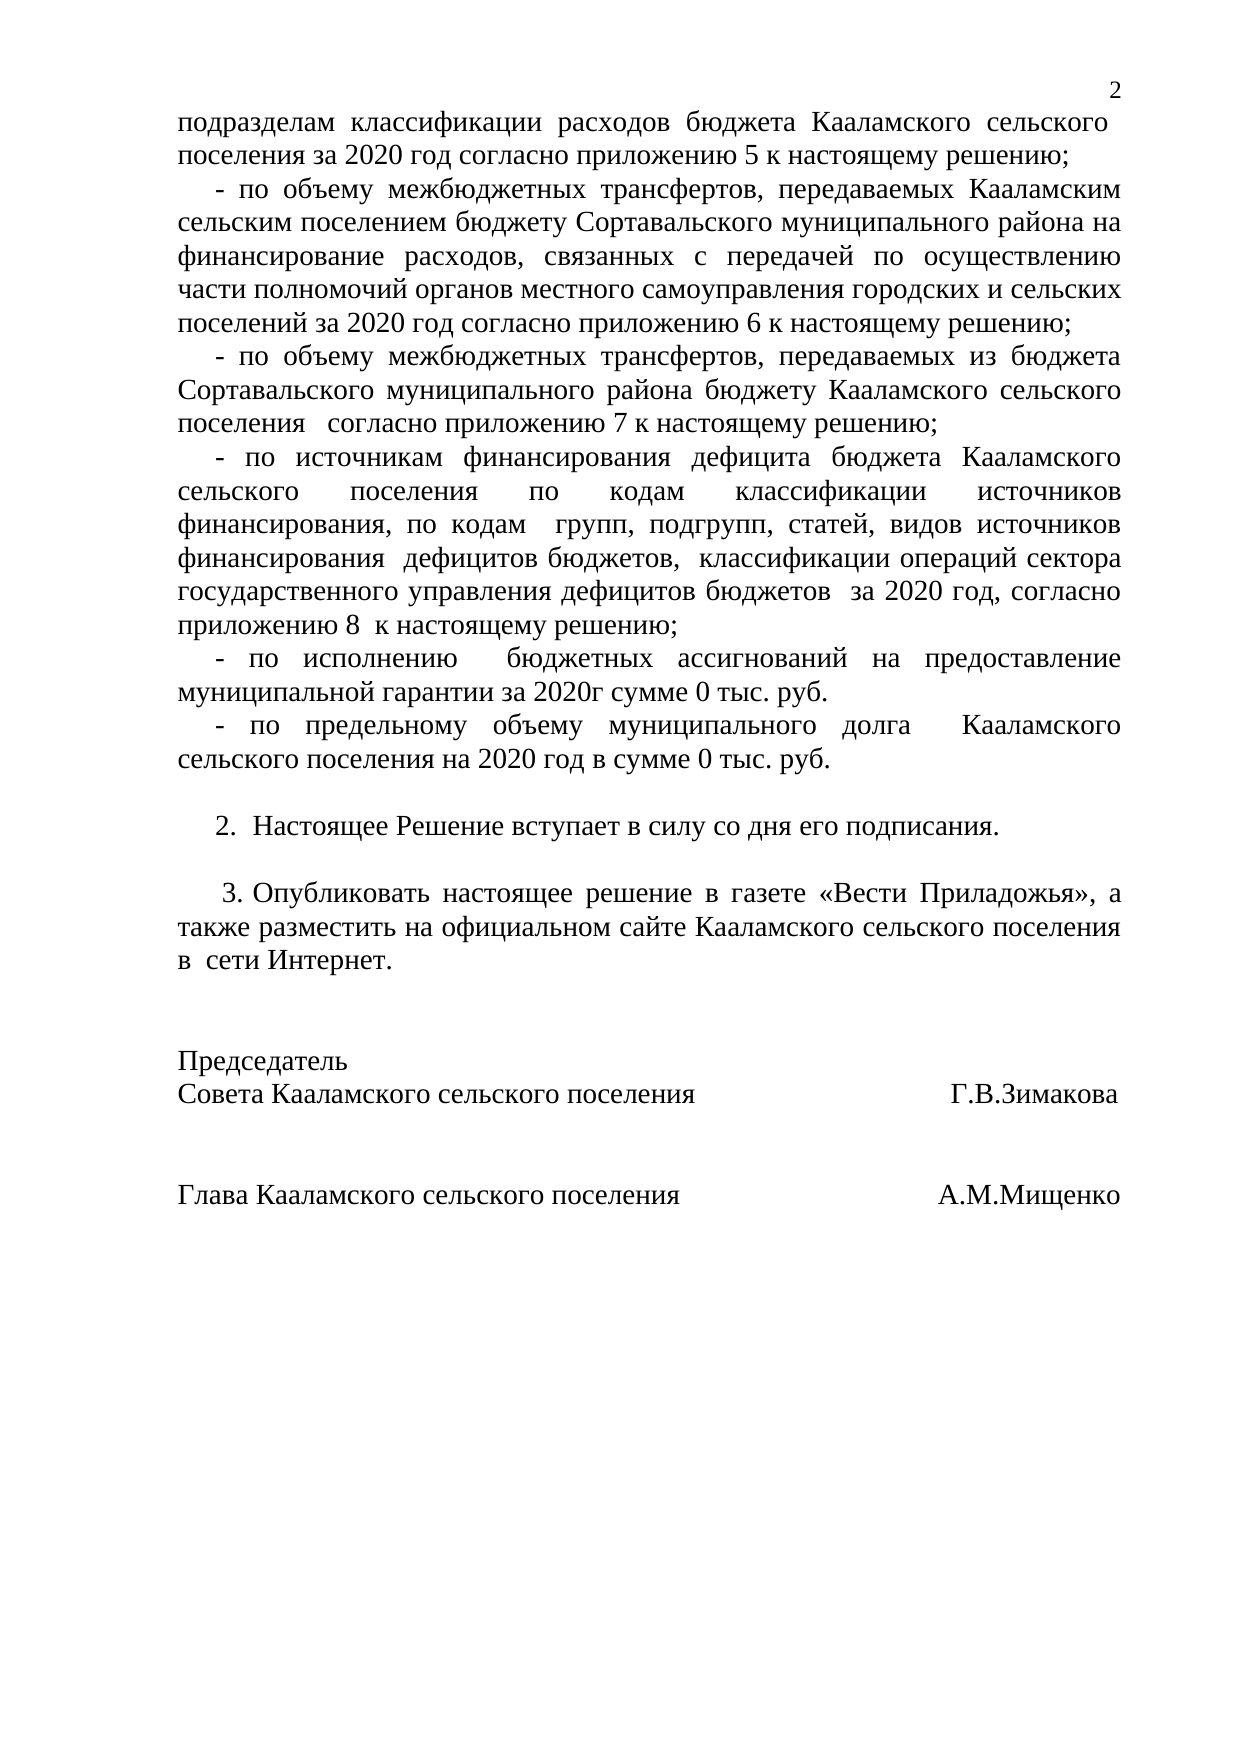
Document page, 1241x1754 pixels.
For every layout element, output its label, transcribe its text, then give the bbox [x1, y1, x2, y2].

text Председатель [177, 1043, 1122, 1076]
text - по объему межбюджетных трансфертов, передаваемых Кааламским сельским поселением бюджету Сортавальского муниципального района на финансирование расходов, связанных с передачей по осуществлению части полномочий органов местного самоуправления городских и сельских поселений за 2020 год согласно приложению 6 к настоящему решению; [177, 171, 1122, 338]
text Совета Кааламского сельского поселения Г.В.Зимакова [177, 1076, 1122, 1110]
text - по источникам финансирования дефицита бюджета Кааламского сельского поселения по кодам классификации источников финансирования, по кодам групп, подгрупп, статей, видов источников финансирования дефицитов бюджетов, классификации операций сектора государственного управления дефицитов бюджетов за 2020 год, согласно приложению 8 к настоящему решению; [177, 439, 1122, 640]
text - по объему межбюджетных трансфертов, передаваемых из бюджета Сортавальского муниципального района бюджету Кааламского сельского поселения согласно приложению 7 к настоящему решению; [177, 338, 1122, 439]
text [177, 104, 1122, 171]
list Опубликовать настоящее решение в газете «Вести Приладожья», а также разместить на официальном сайте Кааламского сельского поселения в сети Интернет. [177, 875, 1122, 976]
text - по предельному объему муниципального долга Кааламского сельского поселения на 2020 год в сумме 0 тыс. руб. [177, 707, 1122, 774]
text Глава Кааламского сельского поселения А.М.Мищенко [177, 1177, 1122, 1211]
text - по исполнению бюджетных ассигнований на предоставление муниципальной гарантии за 2020г сумме 0 тыс. руб. [177, 640, 1122, 707]
list Настоящее Решение вступает в силу со дня его подписания. [215, 808, 1122, 842]
